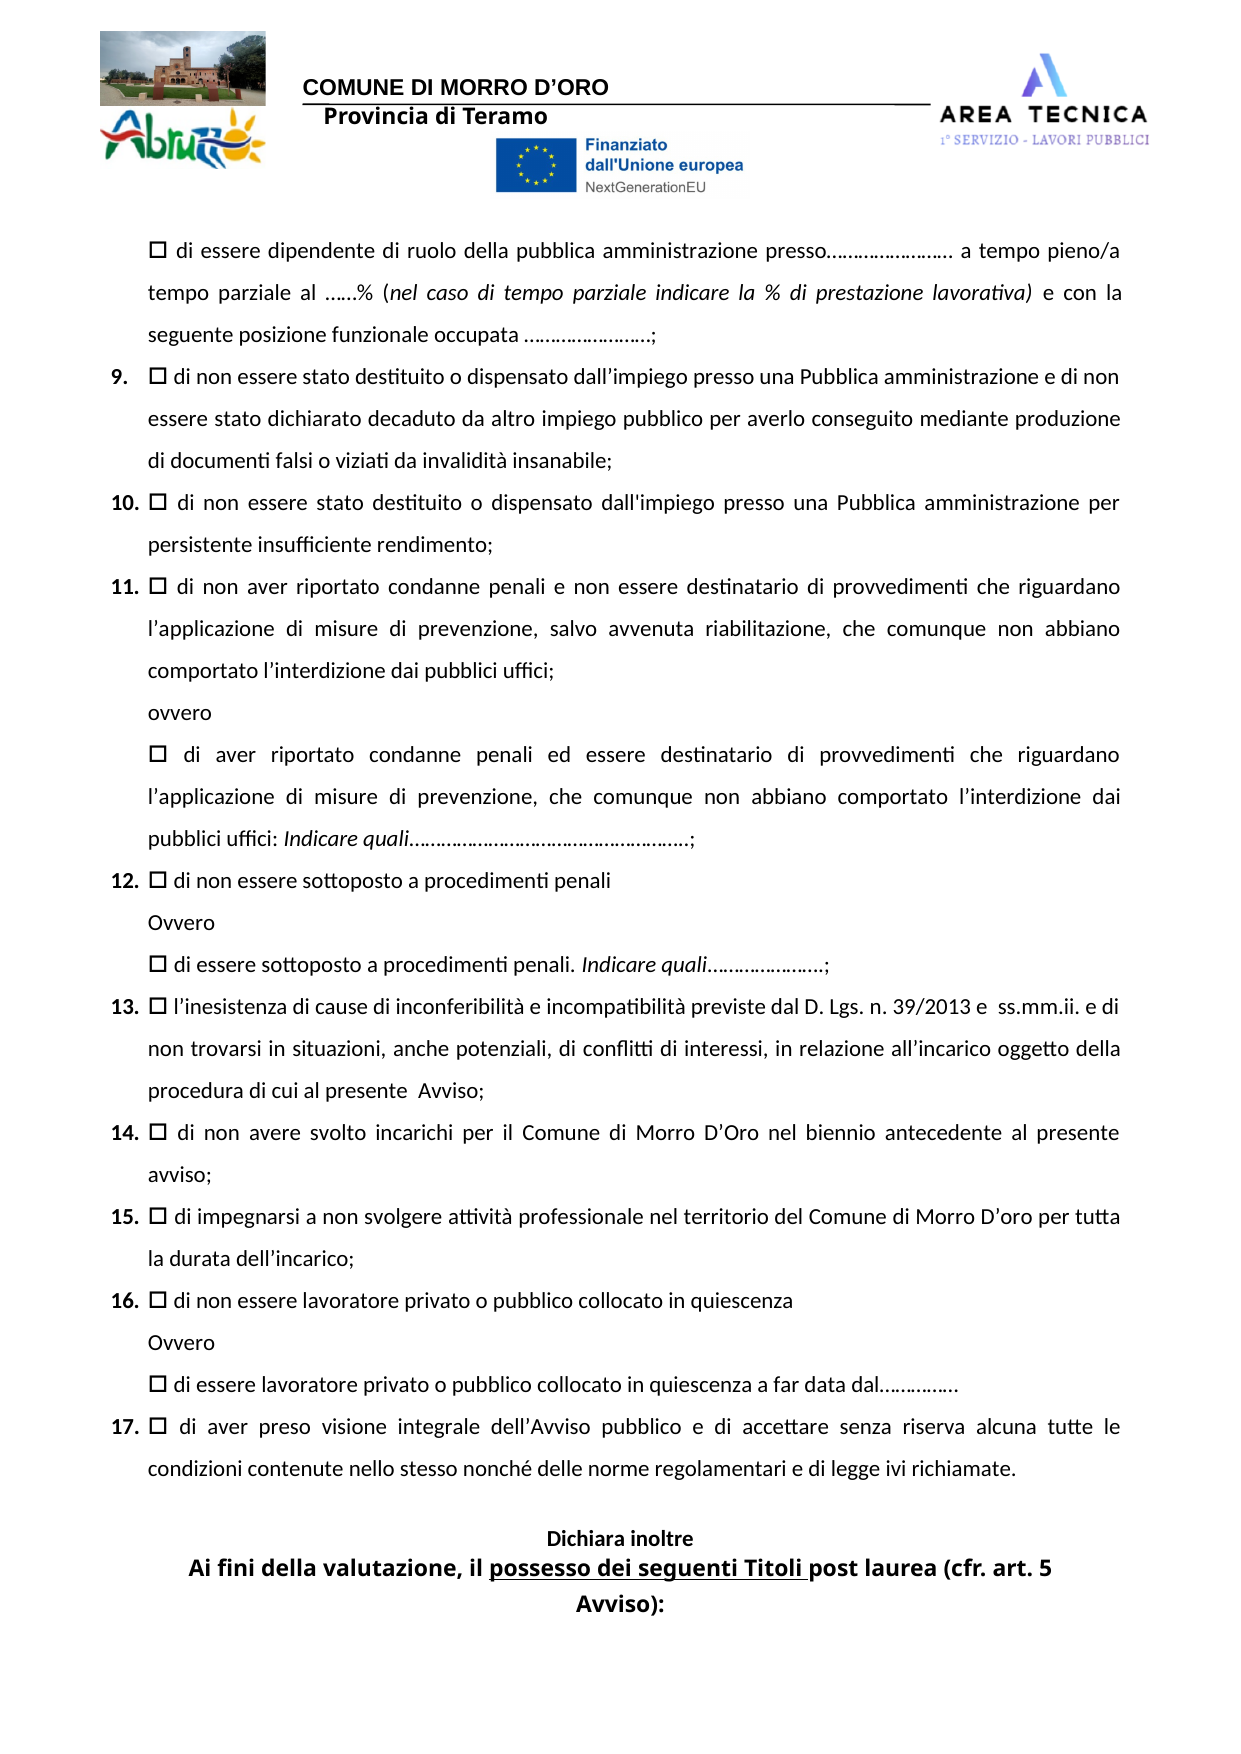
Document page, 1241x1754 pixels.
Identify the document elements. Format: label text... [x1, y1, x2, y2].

text di essere sottoposto a procedimenti penali. Indicare quali………………….; [148, 950, 1122, 978]
picture [490, 131, 750, 199]
text Ovvero [148, 908, 1122, 936]
list di non avere svolto incarichi per il Comune di Morro D’Oro nel biennio antecedente al presente avviso; [110, 1118, 1122, 1188]
text di aver riportato condanne penali ed essere destinatario di provvedimenti che riguardano l’applicazione di misure di prevenzione, che comunque non abbiano comportato l’interdizione dai pubblici uffici: Indicare quali……………………………………………..; [148, 740, 1122, 852]
picture [100, 31, 266, 169]
text di essere lavoratore privato o pubblico collocato in quiescenza a far data dal…………… [148, 1370, 1122, 1398]
list di impegnarsi a non svolgere attività professionale nel territorio del Comune di Morro D’oro per tutta la durata dell’incarico; [110, 1202, 1122, 1272]
picture [930, 44, 1157, 151]
list di non essere stato destituito o dispensato dall'impiego presso una Pubblica amministrazione per persistente insufficiente rendimento; [111, 488, 1122, 558]
list di aver preso visione integrale dell’Avviso pubblico e di accettare senza riserva alcuna tutte le condizioni contenute nello stesso nonché delle norme regolamentari e di legge ivi richiamate. [111, 1412, 1122, 1482]
text Ai fini della valutazione, il possesso dei seguenti Titoli post laurea (cfr. art. 5 Avviso): [159, 1552, 1081, 1619]
list di non essere stato destituito o dispensato dall’impiego presso una Pubblica amministrazione e di non essere stato dichiarato decaduto da altro impiego pubblico per averlo conseguito mediante produzione di documenti falsi o viziati da invalidità insanabile; [110, 362, 1122, 474]
list di non essere sottoposto a procedimenti penali [110, 866, 1122, 894]
list l’inesistenza di cause di inconferibilità e incompatibilità previste dal D. Lgs. n. 39/2013 e ss.mm.ii. e di non trovarsi in situazioni, anche potenziali, di conflitti di interessi, in relazione all’incarico oggetto della procedura di cui al presente Avviso; [110, 992, 1122, 1104]
text ovvero [148, 698, 1122, 726]
text di essere dipendente di ruolo della pubblica amministrazione presso…………………… a tempo pieno/a tempo parziale al ……% (nel caso di tempo parziale indicare la % di prestazione lavorativa) e con la seguente posizione funzionale occupata ……………………; [148, 236, 1122, 348]
text Dichiara inoltre [118, 1524, 1122, 1552]
text Ovvero [148, 1328, 1122, 1356]
list di non essere lavoratore privato o pubblico collocato in quiescenza [110, 1286, 1122, 1314]
list di non aver riportato condanne penali e non essere destinatario di provvedimenti che riguardano l’applicazione di misure di prevenzione, salvo avvenuta riabilitazione, che comunque non abbiano comportato l’interdizione dai pubblici uffici; [110, 572, 1122, 684]
